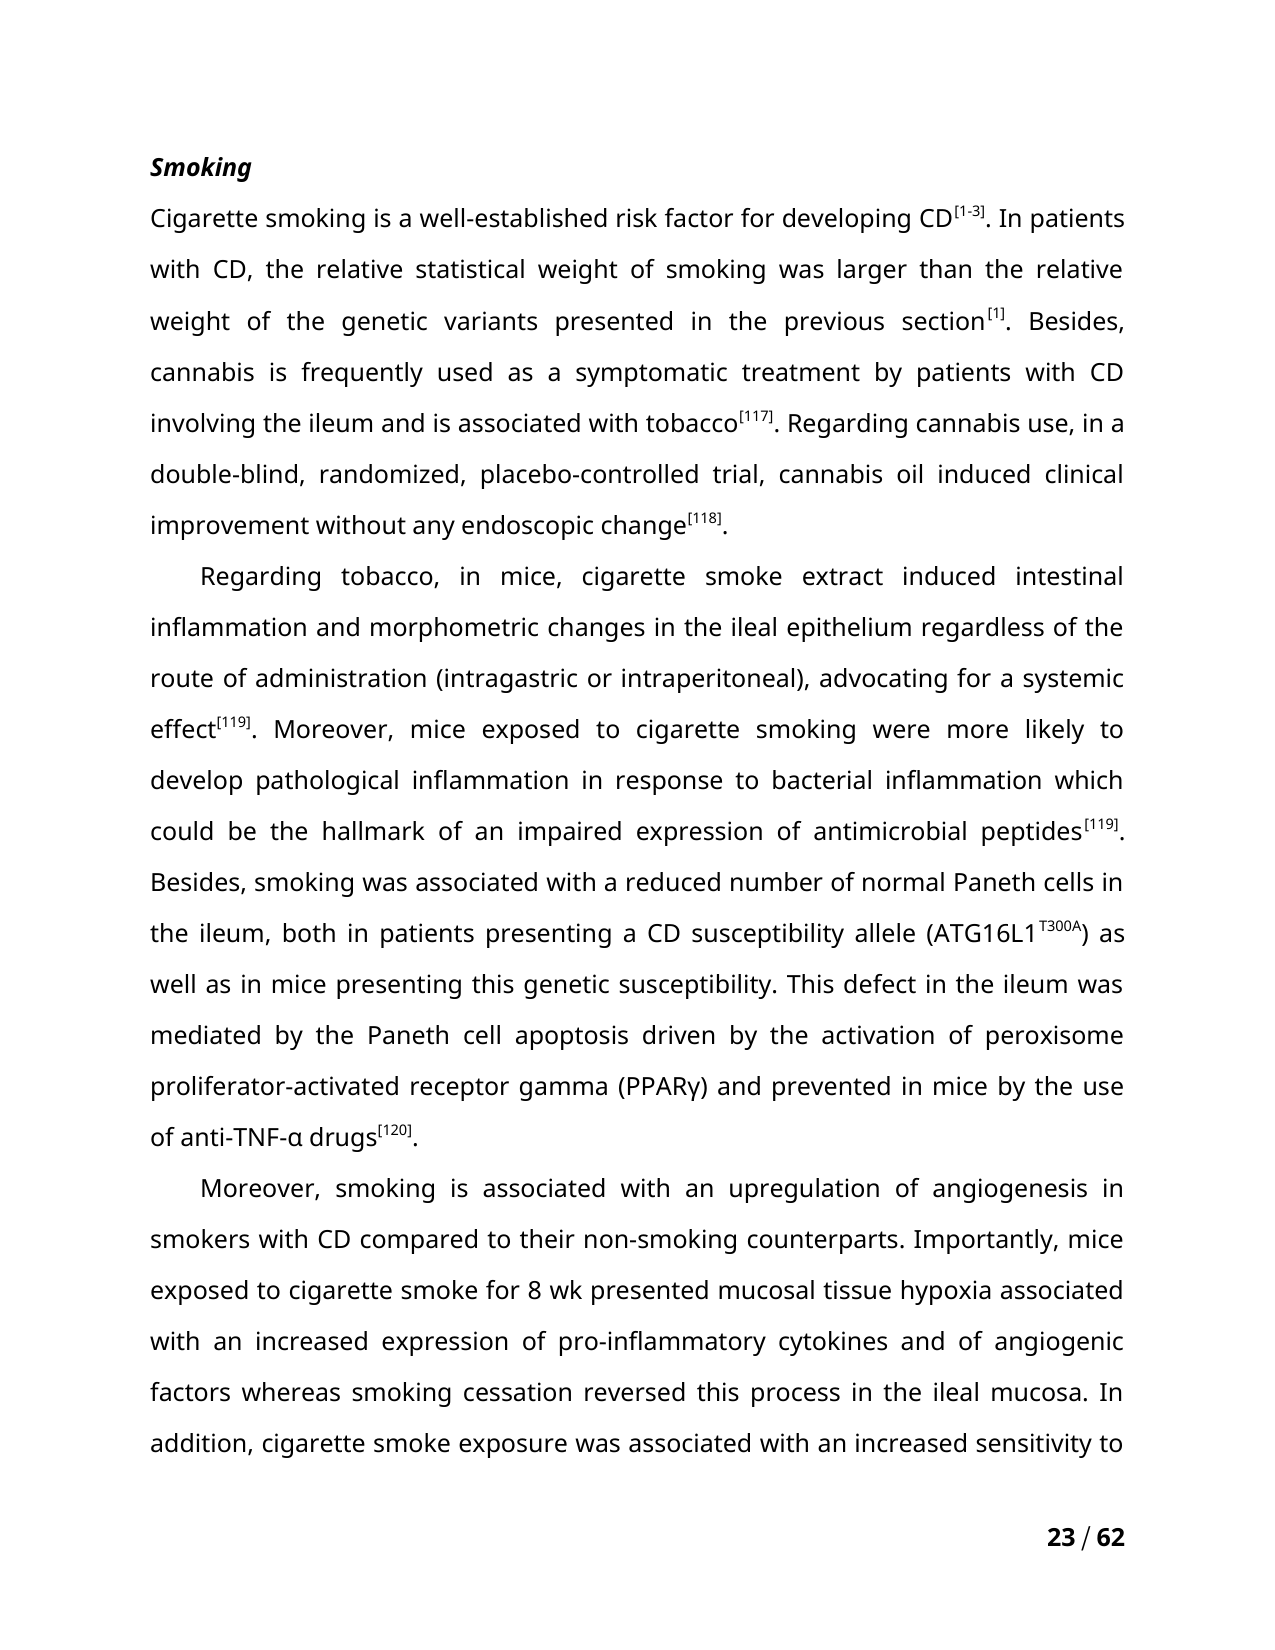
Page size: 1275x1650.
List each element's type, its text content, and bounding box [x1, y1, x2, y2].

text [150, 1171, 1125, 1460]
text Regarding tobacco, in mice, cigarette smoke extract induced intestinal inflammation and morphometric changes in the ileal epithelium regardless of the route of administration (intragastric or intraperitoneal), advocating for a systemic effect[119]. Moreover, mice exposed to cigarette smoking were more likely to develop pathological inflammation in response to bacterial inflammation which could be the hallmark of an impaired expression of antimicrobial peptides[119]. Besides, smoking was associated with a reduced number of normal Paneth cells in the ileum, both in patients presenting a CD susceptibility allele (ATG16L1T300A) as well as in mice presenting this genetic susceptibility. This defect in the ileum was mediated by the Paneth cell apoptosis driven by the activation of peroxisome proliferator-activated receptor gamma (PPARγ) and prevented in mice by the use of anti-TNF-α drugs[120]. [150, 558, 1125, 1154]
text Smoking [150, 150, 1125, 184]
text Cigarette smoking is a well-established risk factor for developing CD[1-3]. In patients with CD, the relative statistical weight of smoking was larger than the relative weight of the genetic variants presented in the previous section[1]. Besides, cannabis is frequently used as a symptomatic treatment by patients with CD involving the ileum and is associated with tobacco[117]. Regarding cannabis use, in a double-blind, randomized, placebo-controlled trial, cannabis oil induced clinical improvement without any endoscopic change[118]. [150, 201, 1125, 541]
